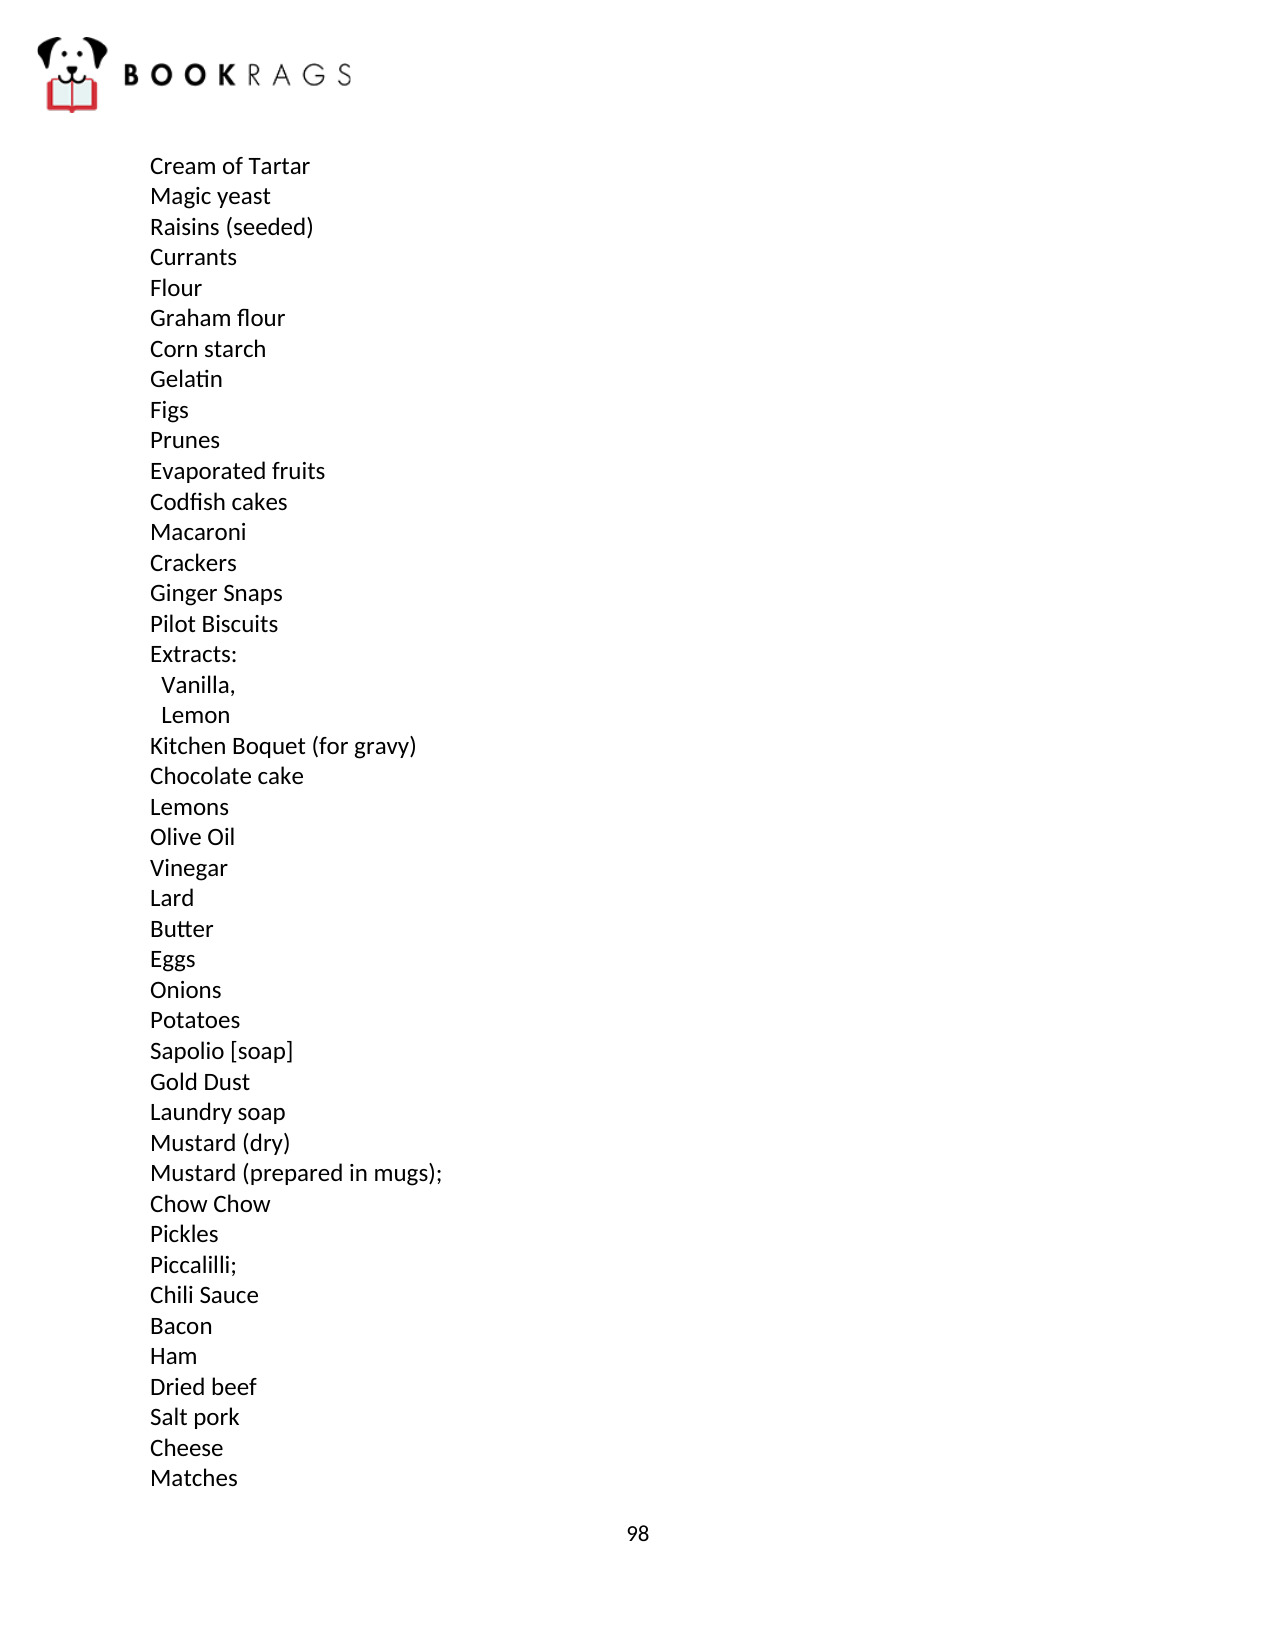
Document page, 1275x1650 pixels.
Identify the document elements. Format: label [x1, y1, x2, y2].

text [150, 150, 1125, 1493]
picture [37, 37, 351, 113]
